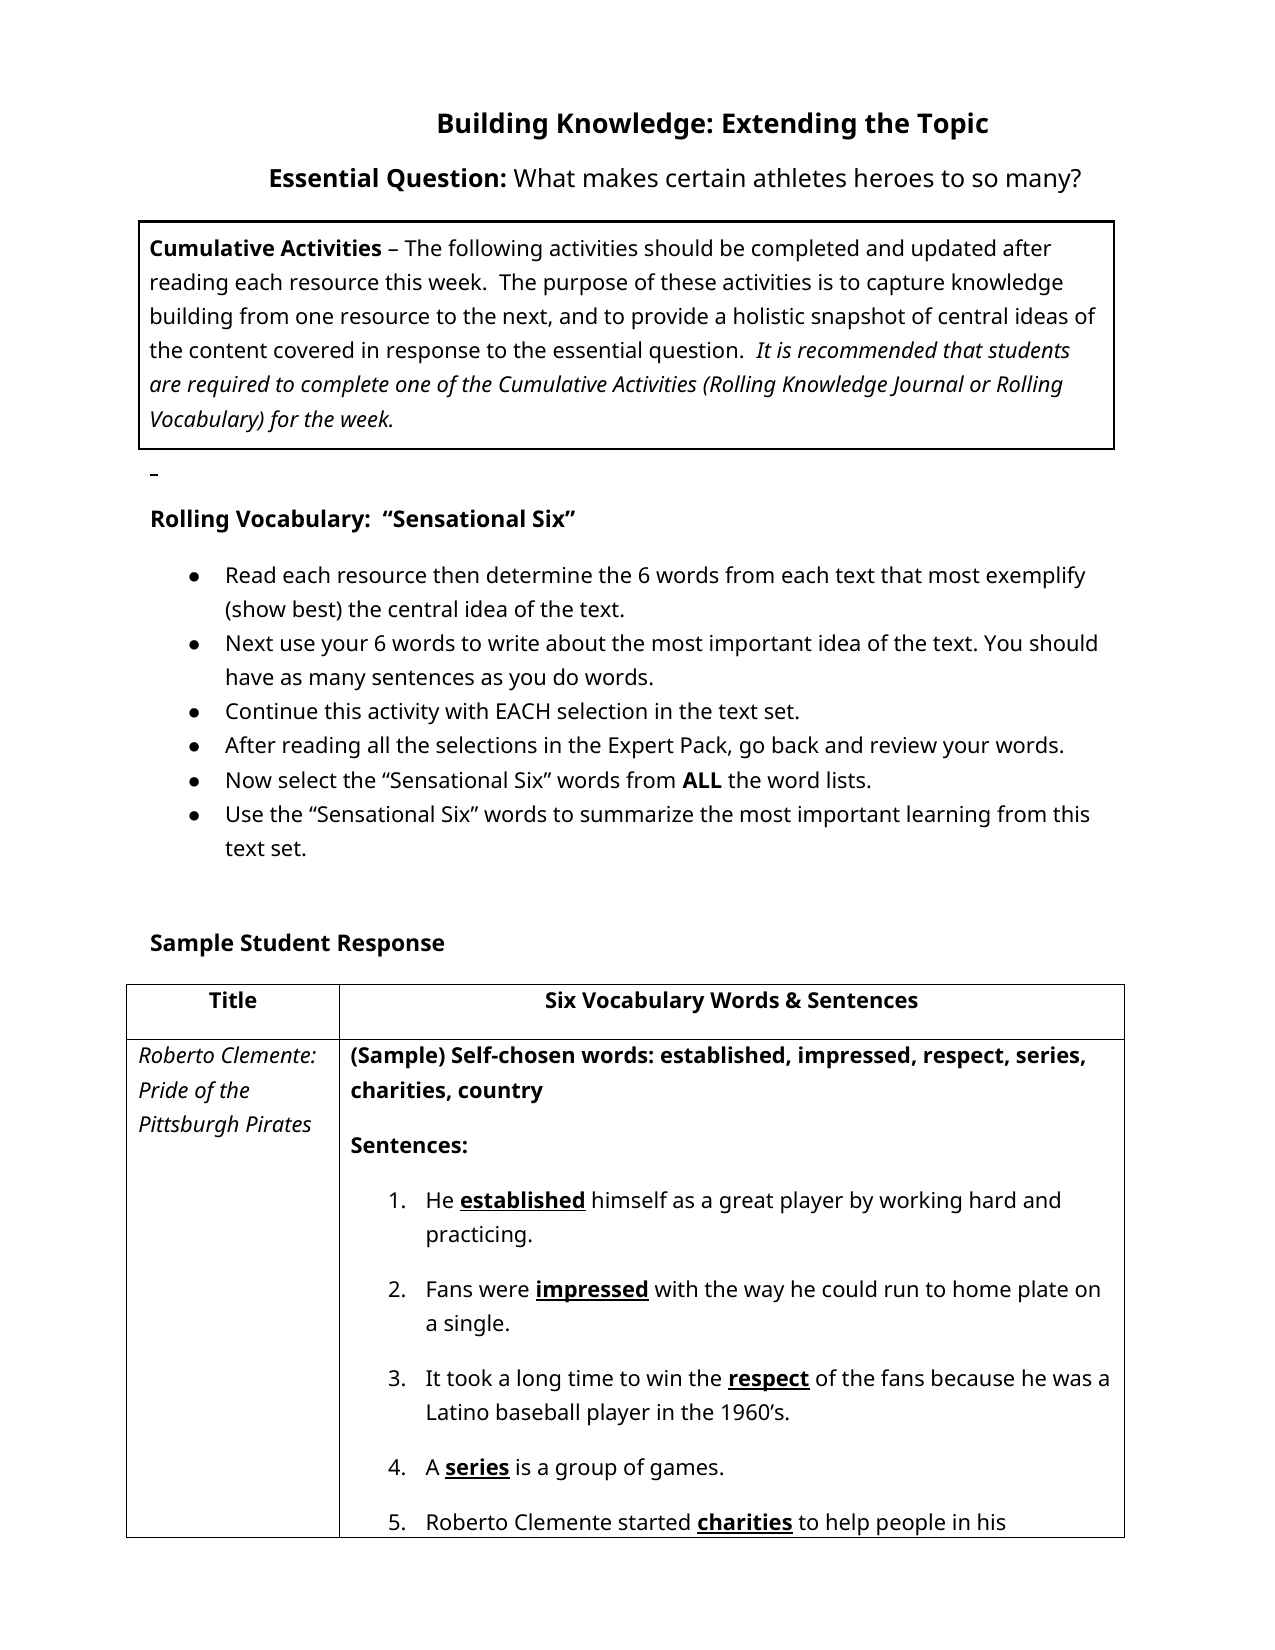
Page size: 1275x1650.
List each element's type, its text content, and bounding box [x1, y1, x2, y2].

table_header Six Vocabulary Words & Sentences [340, 985, 1124, 1039]
list After reading all the selections in the Expert Pack, go back and review your words. [187, 730, 1125, 760]
text Sample Student Response [150, 927, 1125, 958]
list Continue this activity with EACH selection in the text set. [187, 696, 1125, 726]
text Essential Question: What makes certain athletes heroes to so many? [150, 160, 1200, 194]
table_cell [340, 1040, 1124, 1537]
text Rolling Vocabulary: “Sensational Six” [150, 503, 1125, 534]
table_header Title [127, 985, 339, 1039]
list Next use your 6 words to write about the most important idea of the text. You should have as many sentences as you do words. [187, 628, 1125, 692]
table_header Cumulative Activities – The following activities should be completed and updated after reading each resource this week. The purpose of these activities is to capture knowledge building from one resource to the next, and to provide a holistic snapshot of central ideas of the content covered in response to the essential question. It is recommended that students are required to complete one of the Cumulative Activities (Rolling Knowledge Journal or Rolling Vocabulary) for the week. [140, 223, 1113, 448]
list Now select the “Sensational Six” words from ALL the word lists. [187, 764, 1125, 794]
list Use the “Sensational Six” words to summarize the most important learning from this text set. [187, 799, 1125, 863]
list Read each resource then determine the 6 words from each text that most exemplify (show best) the central idea of the text. [187, 559, 1125, 623]
text Building Knowledge: Extending the Topic [150, 105, 1200, 142]
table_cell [127, 1040, 339, 1537]
